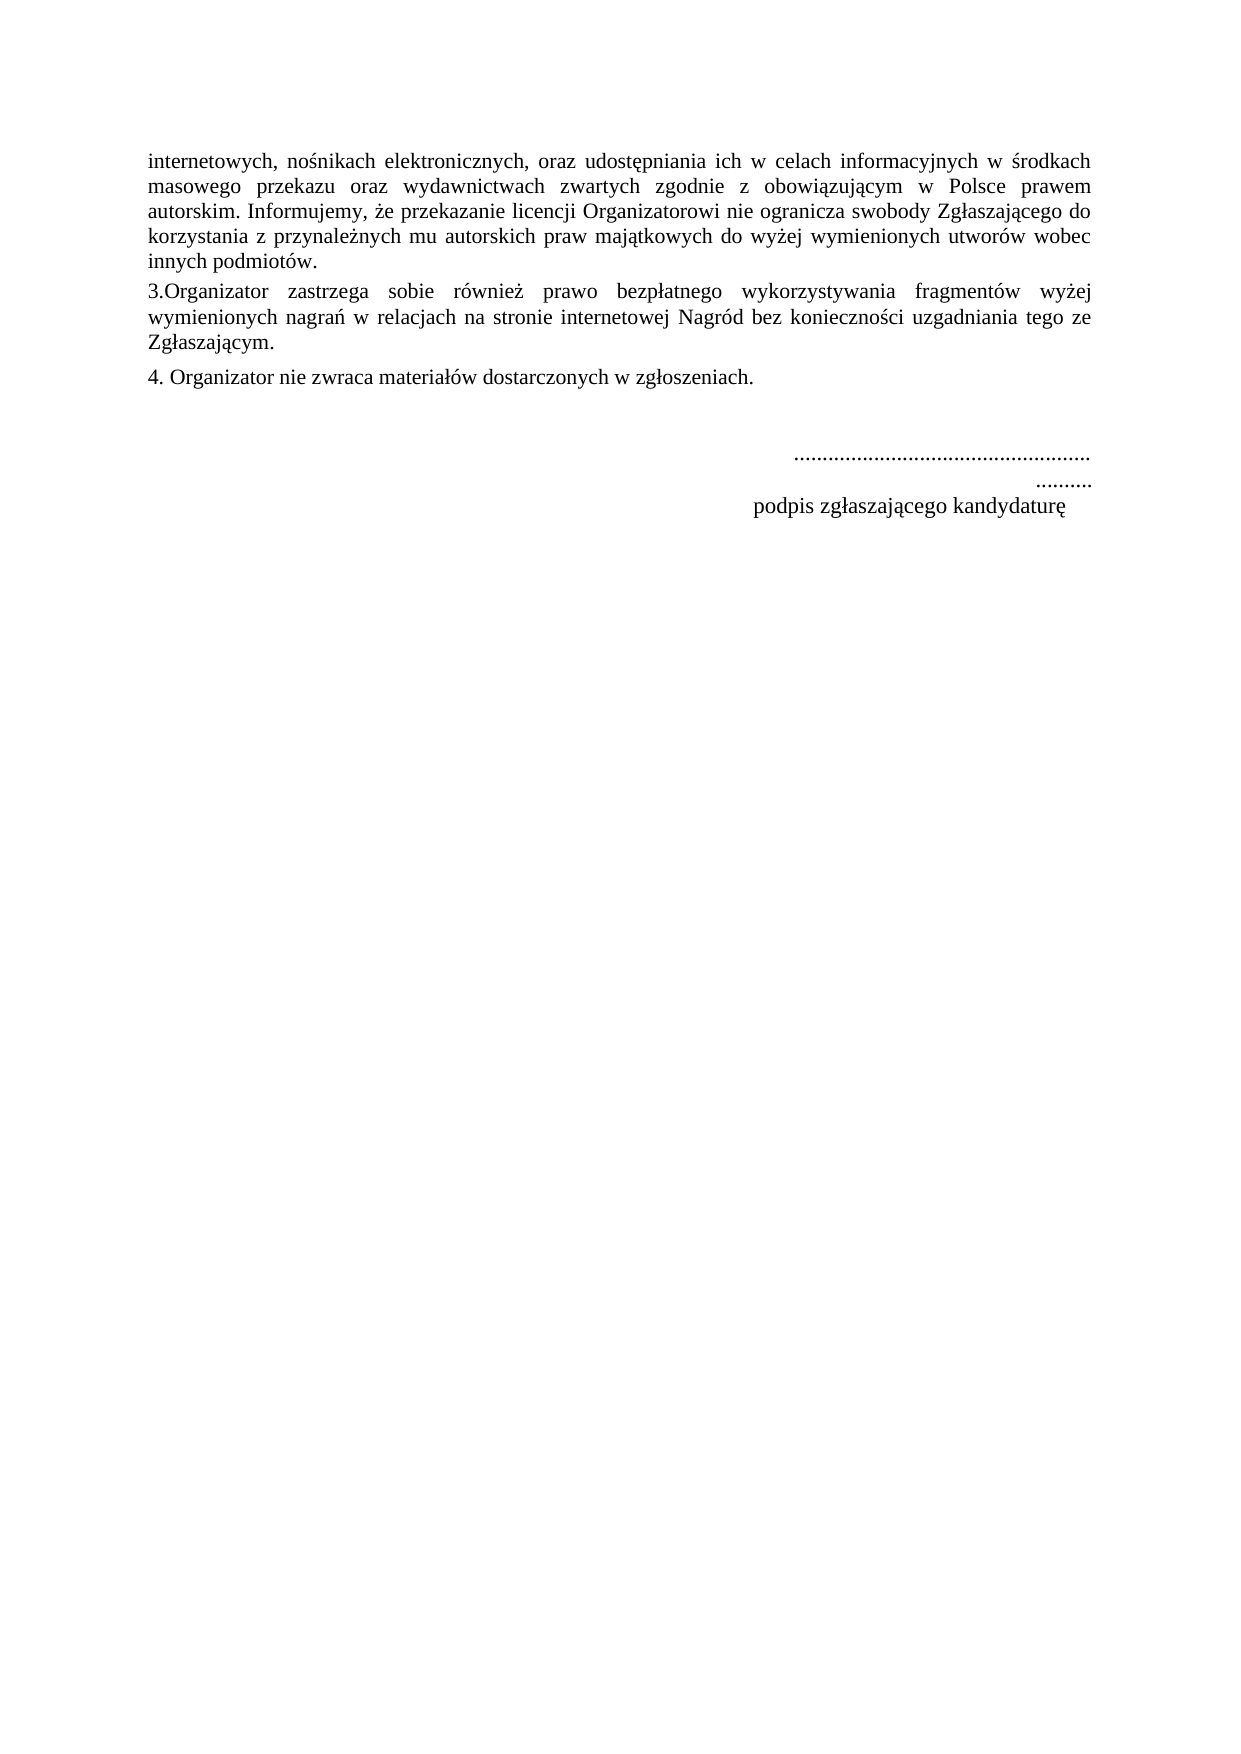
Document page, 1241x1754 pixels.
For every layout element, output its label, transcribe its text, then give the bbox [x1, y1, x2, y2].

text 4. Organizator nie zwraca materiałów dostarczonych w zgłoszeniach. [148, 364, 1093, 389]
text 3.Organizator zastrzega sobie również prawo bezpłatnego wykorzystywania fragmentów wyżej wymienionych nagrań w relacjach na stronie internetowej Nagród bez konieczności uzgadniania tego ze Zgłaszającym. [148, 278, 1093, 354]
text podpis zgłaszającego kandydaturę [148, 492, 1093, 518]
text .............................................................. [148, 439, 1093, 492]
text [148, 148, 1093, 274]
